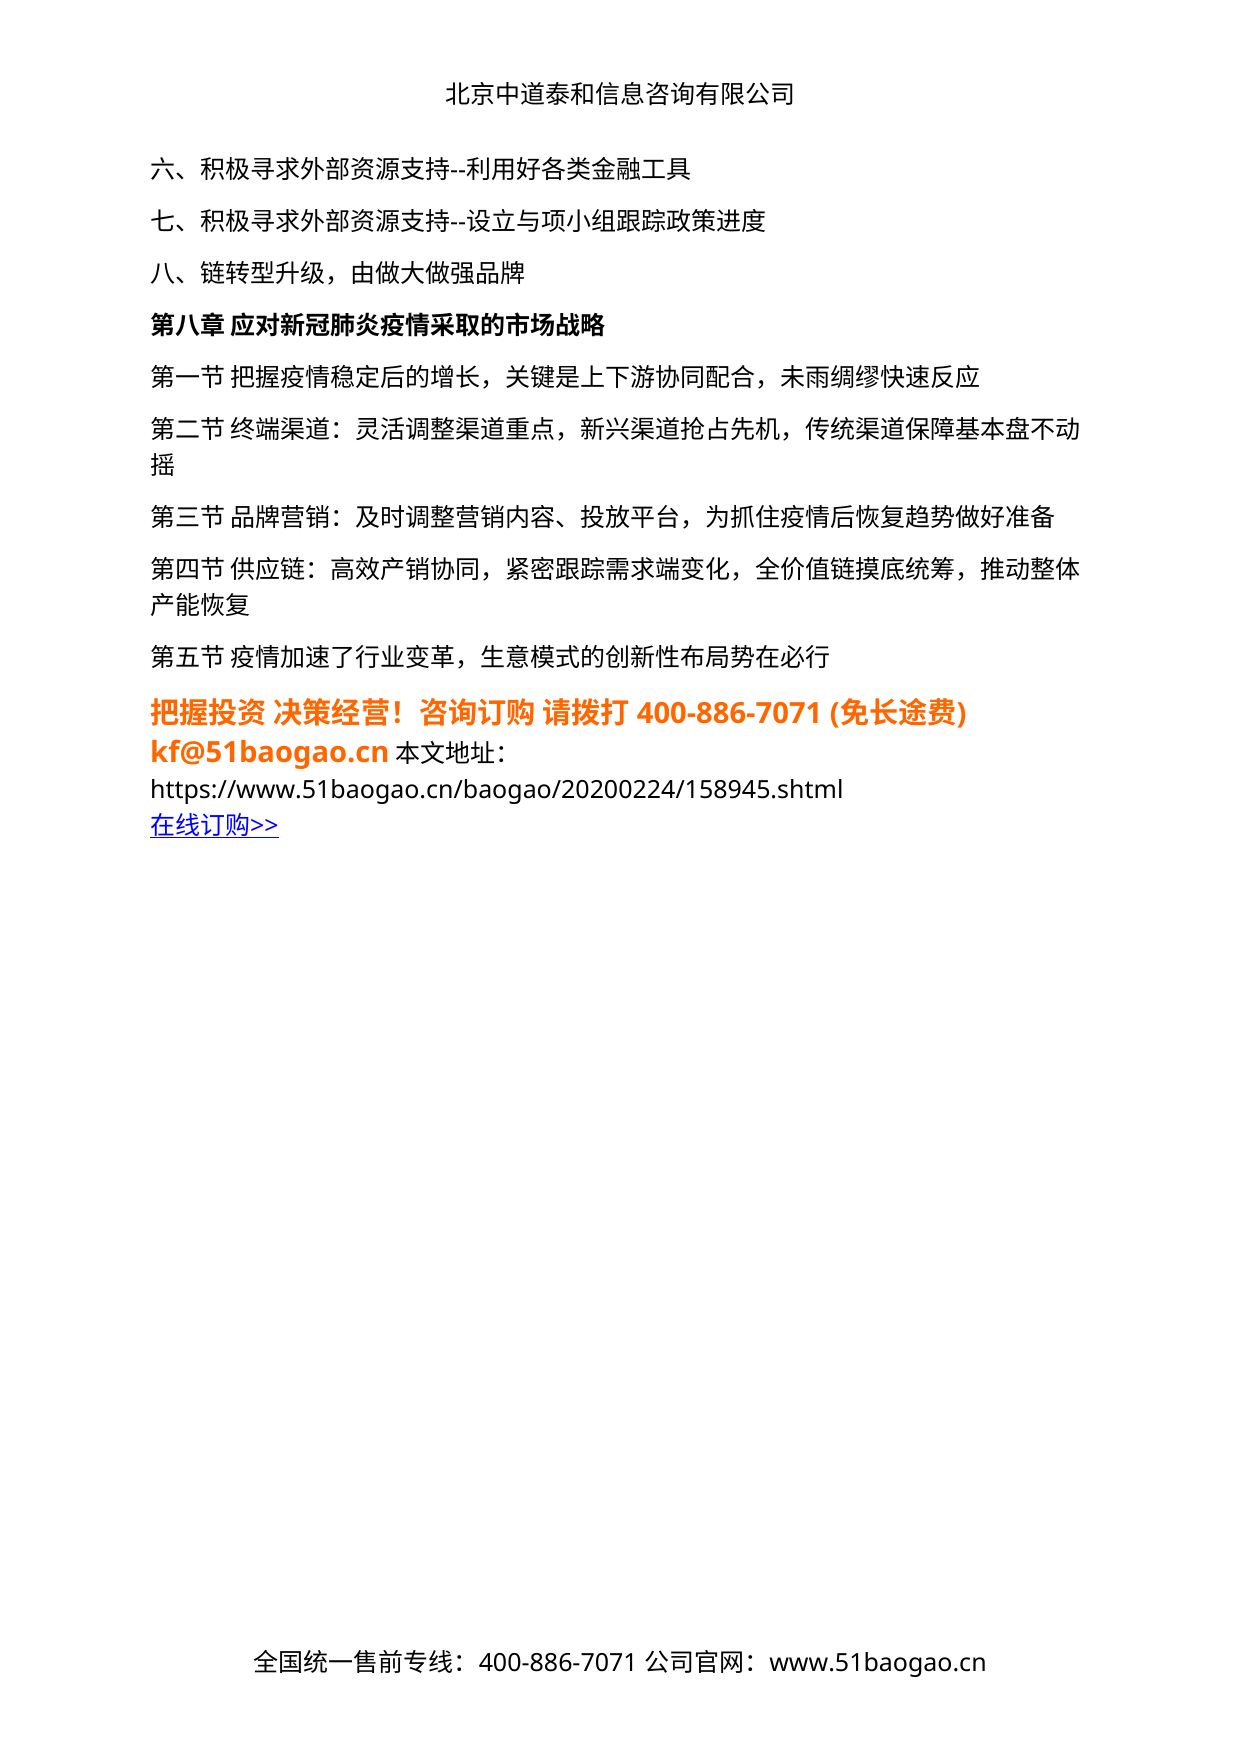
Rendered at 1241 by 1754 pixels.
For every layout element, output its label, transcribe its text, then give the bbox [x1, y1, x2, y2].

text 六、积极寻求外部资源支持--利用好各类金融工具 [150, 150, 1090, 186]
text 第四节 供应链：高效产销协同，紧密跟踪需求端变化，全价值链摸底统筹，推动整体产能恢复 [150, 549, 1090, 622]
text 七、积极寻求外部资源支持--设立与项小组跟踪政策进度 [150, 202, 1090, 238]
text 八、链转型升级，由做大做强品牌 [150, 254, 1090, 290]
text 第二节 终端渠道：灵活调整渠道重点，新兴渠道抢占先机，传统渠道保障基本盘不动摇 [150, 409, 1090, 482]
text 把握投资 决策经营！咨询订购 请拨打 400-886-7071 (免长途费) kf@51baogao.cn本文地址：https://www.51baogao.cn/baogao/20200224/158945.shtml [150, 689, 1090, 806]
text 第一节 把握疫情稳定后的增长，关键是上下游协同配合，未雨绸缪快速反应 [150, 357, 1090, 394]
text 第三节 品牌营销：及时调整营销内容、投放平台，为抓住疫情后恢复趋势做好准备 [150, 497, 1090, 534]
text 第八章 应对新冠肺炎疫情采取的市场战略 [150, 306, 1090, 342]
text 第五节 疫情加速了行业变革，生意模式的创新性布局势在必行 [150, 637, 1090, 674]
text 在线订购>> [150, 806, 1090, 842]
